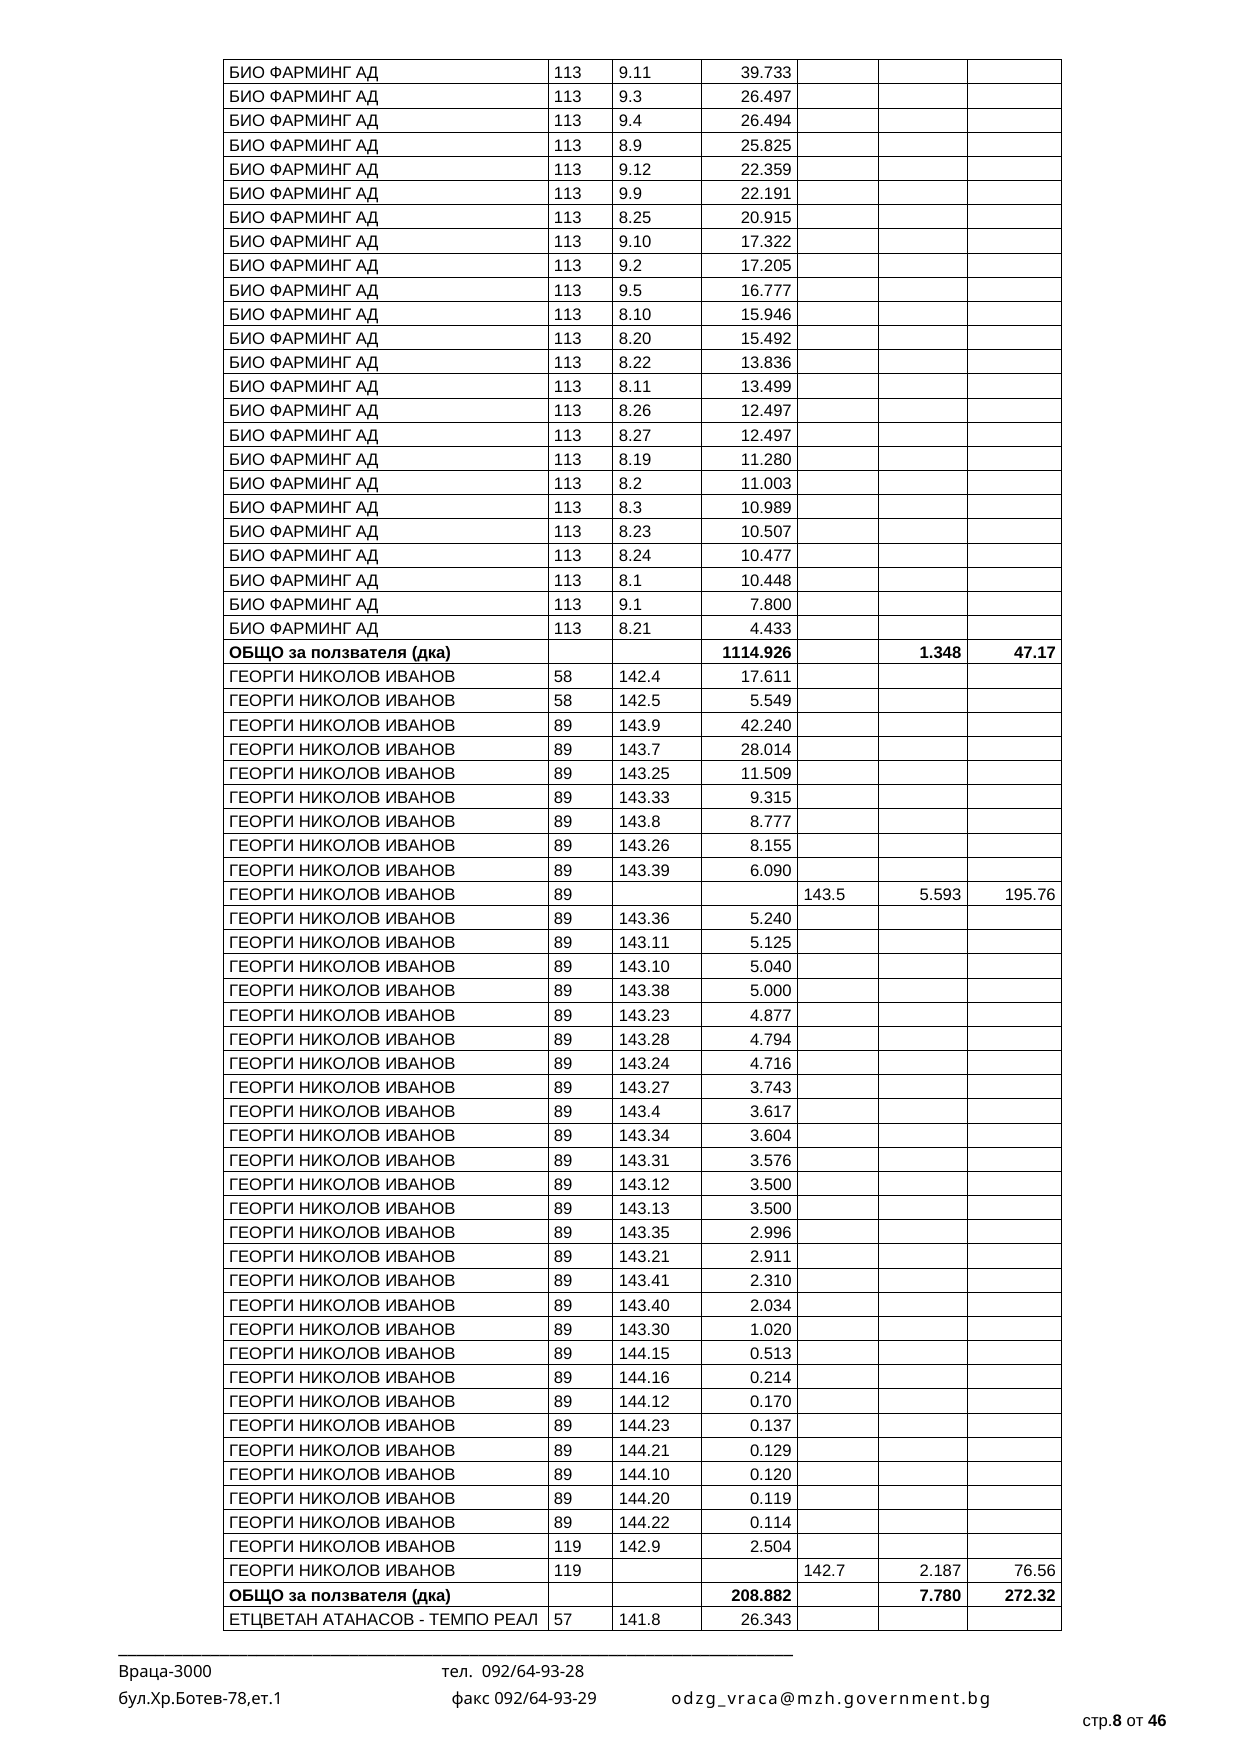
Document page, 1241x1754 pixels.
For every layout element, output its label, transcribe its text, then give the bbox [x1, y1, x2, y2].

table_cell 8.21 [613, 616, 701, 639]
table_cell [968, 809, 1061, 832]
table_cell [798, 1075, 878, 1098]
table_cell 89 [549, 834, 612, 857]
table_cell 89 [549, 1051, 612, 1074]
table_cell ГЕОРГИ НИКОЛОВ ИВАНОВ [224, 1293, 548, 1316]
table_cell [968, 785, 1061, 808]
table_cell 6.090 [702, 858, 797, 881]
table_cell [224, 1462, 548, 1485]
table_cell 25.825 [702, 133, 797, 156]
table_cell БИО ФАРМИНГ АД [224, 568, 548, 591]
table_cell [879, 254, 967, 277]
table_cell 16.777 [702, 278, 797, 301]
table_cell БИО ФАРМИНГ АД [224, 84, 548, 107]
table_cell [798, 544, 878, 567]
table_cell [879, 930, 967, 953]
table_cell 89 [549, 1172, 612, 1195]
table_cell [798, 278, 878, 301]
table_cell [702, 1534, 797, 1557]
table_cell [968, 568, 1061, 591]
table_cell 8.26 [613, 399, 701, 422]
table_cell 143.10 [613, 954, 701, 977]
table_cell [879, 374, 967, 397]
table_cell БИО ФАРМИНГ АД [224, 181, 548, 204]
table_cell 17.322 [702, 229, 797, 252]
table_cell 113 [549, 374, 612, 397]
table_cell БИО ФАРМИНГ АД [224, 326, 548, 349]
table_cell [798, 930, 878, 953]
table_cell 12.497 [702, 423, 797, 446]
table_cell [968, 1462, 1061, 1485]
table_cell 113 [549, 544, 612, 567]
table_cell БИО ФАРМИНГ АД [224, 302, 548, 325]
table_cell 89 [549, 1341, 612, 1364]
table_cell 89 [549, 737, 612, 760]
table_cell 10.989 [702, 495, 797, 518]
table_cell 1.348 [879, 640, 967, 663]
table_cell [968, 229, 1061, 252]
table_cell 89 [549, 1196, 612, 1219]
table_cell 5.125 [702, 930, 797, 953]
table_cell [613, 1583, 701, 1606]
table_cell БИО ФАРМИНГ АД [224, 519, 548, 542]
table_cell [968, 423, 1061, 446]
table_cell 195.76 [968, 882, 1061, 905]
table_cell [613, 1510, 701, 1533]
table_cell 58 [549, 664, 612, 687]
table_cell 113 [549, 302, 612, 325]
table_cell ГЕОРГИ НИКОЛОВ ИВАНОВ [224, 1148, 548, 1171]
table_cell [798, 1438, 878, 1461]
table_cell ГЕОРГИ НИКОЛОВ ИВАНОВ [224, 1220, 548, 1243]
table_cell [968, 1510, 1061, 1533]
table_cell 143.36 [613, 906, 701, 929]
table_cell 4.794 [702, 1027, 797, 1050]
table_cell 89 [549, 785, 612, 808]
table_cell 143.41 [613, 1269, 701, 1292]
table_cell [968, 109, 1061, 132]
table_cell 113 [549, 495, 612, 518]
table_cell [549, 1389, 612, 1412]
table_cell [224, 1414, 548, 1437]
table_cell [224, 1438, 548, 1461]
table_cell БИО ФАРМИНГ АД [224, 495, 548, 518]
table_cell [968, 495, 1061, 518]
table_cell 11.509 [702, 761, 797, 784]
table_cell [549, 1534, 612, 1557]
table_cell [879, 1124, 967, 1147]
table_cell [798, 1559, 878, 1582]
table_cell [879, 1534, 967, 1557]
table_cell [798, 664, 878, 687]
table_cell 26.497 [702, 84, 797, 107]
table_cell 89 [549, 979, 612, 1002]
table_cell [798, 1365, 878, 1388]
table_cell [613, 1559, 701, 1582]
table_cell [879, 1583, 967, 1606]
table_cell 10.477 [702, 544, 797, 567]
table_cell 8.24 [613, 544, 701, 567]
table_cell 8.9 [613, 133, 701, 156]
table_cell [613, 882, 701, 905]
table_cell [702, 882, 797, 905]
table_cell БИО ФАРМИНГ АД [224, 616, 548, 639]
table_cell ГЕОРГИ НИКОЛОВ ИВАНОВ [224, 906, 548, 929]
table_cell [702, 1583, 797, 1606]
table_cell [879, 60, 967, 83]
table_cell БИО ФАРМИНГ АД [224, 374, 548, 397]
table_cell 113 [549, 568, 612, 591]
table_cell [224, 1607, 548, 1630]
table_cell [798, 592, 878, 615]
table_cell [798, 616, 878, 639]
table_cell 113 [549, 278, 612, 301]
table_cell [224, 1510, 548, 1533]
table_cell 15.946 [702, 302, 797, 325]
table_cell [798, 84, 878, 107]
table_cell 4.716 [702, 1051, 797, 1074]
table_cell 9.1 [613, 592, 701, 615]
table_cell 143.39 [613, 858, 701, 881]
table_cell [968, 302, 1061, 325]
table_cell [968, 1269, 1061, 1292]
table_cell [879, 1027, 967, 1050]
table_cell [798, 229, 878, 252]
table_cell 113 [549, 447, 612, 470]
table_cell БИО ФАРМИНГ АД [224, 109, 548, 132]
table_cell [968, 1075, 1061, 1098]
table_cell [879, 519, 967, 542]
table_cell ГЕОРГИ НИКОЛОВ ИВАНОВ [224, 954, 548, 977]
table_cell БИО ФАРМИНГ АД [224, 229, 548, 252]
table_cell [549, 640, 612, 663]
table_cell [879, 616, 967, 639]
table_cell [968, 906, 1061, 929]
table_cell [879, 1220, 967, 1243]
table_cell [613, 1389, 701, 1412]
table_cell 143.34 [613, 1124, 701, 1147]
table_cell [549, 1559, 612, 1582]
table_cell 89 [549, 809, 612, 832]
table_cell [968, 1148, 1061, 1171]
table_cell 89 [549, 713, 612, 736]
table_cell 142.5 [613, 689, 701, 712]
table_cell 10.507 [702, 519, 797, 542]
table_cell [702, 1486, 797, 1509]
table_cell 143.23 [613, 1003, 701, 1026]
table_cell ГЕОРГИ НИКОЛОВ ИВАНОВ [224, 1341, 548, 1364]
table_cell 15.492 [702, 326, 797, 349]
table_cell [968, 254, 1061, 277]
table_cell [968, 519, 1061, 542]
table_cell [879, 1317, 967, 1340]
table_cell БИО ФАРМИНГ АД [224, 254, 548, 277]
table_cell 143.38 [613, 979, 701, 1002]
table_cell [798, 1269, 878, 1292]
table_cell [968, 858, 1061, 881]
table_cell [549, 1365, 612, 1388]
table_cell [798, 1027, 878, 1050]
table_cell ГЕОРГИ НИКОЛОВ ИВАНОВ [224, 858, 548, 881]
table_cell 8.1 [613, 568, 701, 591]
table_cell [968, 979, 1061, 1002]
table_cell 9.315 [702, 785, 797, 808]
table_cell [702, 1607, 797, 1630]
table_cell 39.733 [702, 60, 797, 83]
table_cell [879, 157, 967, 180]
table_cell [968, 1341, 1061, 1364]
table_cell 143.12 [613, 1172, 701, 1195]
table_cell 13.499 [702, 374, 797, 397]
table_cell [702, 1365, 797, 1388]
table_cell 9.12 [613, 157, 701, 180]
table_cell [968, 278, 1061, 301]
table_cell [968, 399, 1061, 422]
table_cell 144.15 [613, 1341, 701, 1364]
table_cell [968, 1003, 1061, 1026]
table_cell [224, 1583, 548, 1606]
table_cell 113 [549, 60, 612, 83]
table_cell 5.240 [702, 906, 797, 929]
table_cell 3.576 [702, 1148, 797, 1171]
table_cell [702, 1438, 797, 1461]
table_cell [968, 664, 1061, 687]
table_cell ГЕОРГИ НИКОЛОВ ИВАНОВ [224, 1244, 548, 1267]
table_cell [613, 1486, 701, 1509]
table_cell БИО ФАРМИНГ АД [224, 423, 548, 446]
table_cell [968, 544, 1061, 567]
table_cell 3.500 [702, 1172, 797, 1195]
table_cell [798, 858, 878, 881]
table_cell 5.549 [702, 689, 797, 712]
table_cell 113 [549, 157, 612, 180]
table_cell [879, 544, 967, 567]
table_cell ГЕОРГИ НИКОЛОВ ИВАНОВ [224, 1124, 548, 1147]
table_cell БИО ФАРМИНГ АД [224, 278, 548, 301]
table_cell [879, 109, 967, 132]
table_cell БИО ФАРМИНГ АД [224, 350, 548, 373]
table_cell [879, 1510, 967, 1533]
table_cell 8.10 [613, 302, 701, 325]
table_cell 11.003 [702, 471, 797, 494]
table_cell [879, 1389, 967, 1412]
table_cell 3.604 [702, 1124, 797, 1147]
table_cell 113 [549, 84, 612, 107]
table_cell [879, 979, 967, 1002]
table_cell 143.33 [613, 785, 701, 808]
table_cell [798, 1003, 878, 1026]
table_cell [879, 447, 967, 470]
table_cell [968, 689, 1061, 712]
table_cell ГЕОРГИ НИКОЛОВ ИВАНОВ [224, 930, 548, 953]
table_cell 2.310 [702, 1269, 797, 1292]
table_cell [879, 1051, 967, 1074]
table_cell [613, 640, 701, 663]
table_cell [879, 84, 967, 107]
table_cell 113 [549, 423, 612, 446]
table_cell ГЕОРГИ НИКОЛОВ ИВАНОВ [224, 761, 548, 784]
table_cell [798, 519, 878, 542]
table_cell [798, 326, 878, 349]
table_cell [968, 1244, 1061, 1267]
table_cell 28.014 [702, 737, 797, 760]
table_cell ГЕОРГИ НИКОЛОВ ИВАНОВ [224, 1269, 548, 1292]
table_cell 89 [549, 1124, 612, 1147]
table_cell [798, 1051, 878, 1074]
table_cell [968, 1293, 1061, 1316]
table_cell 143.5 [798, 882, 878, 905]
table_cell БИО ФАРМИНГ АД [224, 399, 548, 422]
table_cell [798, 1196, 878, 1219]
table_cell 1114.926 [702, 640, 797, 663]
table_cell 2.911 [702, 1244, 797, 1267]
table_cell [968, 326, 1061, 349]
table_cell 89 [549, 761, 612, 784]
table_cell 17.205 [702, 254, 797, 277]
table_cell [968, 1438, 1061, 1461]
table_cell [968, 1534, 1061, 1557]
table_cell [968, 1099, 1061, 1122]
table_cell 4.877 [702, 1003, 797, 1026]
table_cell 143.11 [613, 930, 701, 953]
table_cell [968, 1196, 1061, 1219]
table_cell [798, 1172, 878, 1195]
table_cell [968, 181, 1061, 204]
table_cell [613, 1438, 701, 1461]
table_cell 143.35 [613, 1220, 701, 1243]
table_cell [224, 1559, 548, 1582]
table_cell [798, 954, 878, 977]
table_cell 89 [549, 906, 612, 929]
table_cell 9.5 [613, 278, 701, 301]
table_cell [879, 229, 967, 252]
table_cell 8.23 [613, 519, 701, 542]
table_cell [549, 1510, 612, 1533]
table_cell 2.034 [702, 1293, 797, 1316]
table_cell 9.4 [613, 109, 701, 132]
table_cell 113 [549, 181, 612, 204]
table_cell 47.17 [968, 640, 1061, 663]
table_cell 9.10 [613, 229, 701, 252]
table_cell 89 [549, 1220, 612, 1243]
table_cell [798, 713, 878, 736]
table_cell [879, 350, 967, 373]
table_cell 89 [549, 930, 612, 953]
table_cell 142.4 [613, 664, 701, 687]
table_cell [879, 302, 967, 325]
table_cell [968, 1051, 1061, 1074]
table_cell 22.191 [702, 181, 797, 204]
table_cell 7.800 [702, 592, 797, 615]
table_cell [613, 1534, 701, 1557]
table_cell [968, 834, 1061, 857]
table_cell [798, 1244, 878, 1267]
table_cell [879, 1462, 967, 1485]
table_cell [968, 350, 1061, 373]
table_cell [968, 1317, 1061, 1340]
table_cell 143.24 [613, 1051, 701, 1074]
table_cell 143.8 [613, 809, 701, 832]
table_cell 8.25 [613, 205, 701, 228]
table_cell 89 [549, 1293, 612, 1316]
table_cell 58 [549, 689, 612, 712]
table_cell [968, 713, 1061, 736]
table_cell ГЕОРГИ НИКОЛОВ ИВАНОВ [224, 1003, 548, 1026]
table_cell [798, 423, 878, 446]
table_cell [968, 761, 1061, 784]
table_cell 8.19 [613, 447, 701, 470]
table_cell 143.13 [613, 1196, 701, 1219]
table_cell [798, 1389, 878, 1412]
table_cell 89 [549, 1244, 612, 1267]
table_cell [798, 1293, 878, 1316]
table_cell [879, 495, 967, 518]
table_cell [968, 1027, 1061, 1050]
table_cell 22.359 [702, 157, 797, 180]
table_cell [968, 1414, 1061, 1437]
table_cell 9.2 [613, 254, 701, 277]
table_cell 5.593 [879, 882, 967, 905]
table_cell [879, 471, 967, 494]
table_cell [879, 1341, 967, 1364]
table_cell 9.11 [613, 60, 701, 83]
table_cell БИО ФАРМИНГ АД [224, 471, 548, 494]
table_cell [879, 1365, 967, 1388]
table_cell ГЕОРГИ НИКОЛОВ ИВАНОВ [224, 1051, 548, 1074]
table_cell [879, 1003, 967, 1026]
table_cell [968, 930, 1061, 953]
table_cell 8.155 [702, 834, 797, 857]
table_cell [798, 254, 878, 277]
table_cell [798, 1220, 878, 1243]
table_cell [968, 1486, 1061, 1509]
table_cell [798, 133, 878, 156]
table_cell 113 [549, 519, 612, 542]
table_cell 42.240 [702, 713, 797, 736]
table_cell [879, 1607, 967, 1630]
table_cell 113 [549, 229, 612, 252]
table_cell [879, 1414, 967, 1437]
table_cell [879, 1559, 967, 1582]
table_cell ГЕОРГИ НИКОЛОВ ИВАНОВ [224, 1196, 548, 1219]
table_cell БИО ФАРМИНГ АД [224, 133, 548, 156]
table_cell [968, 737, 1061, 760]
table_cell 143.31 [613, 1148, 701, 1171]
table_cell 113 [549, 399, 612, 422]
table_cell [968, 447, 1061, 470]
table_cell 89 [549, 1317, 612, 1340]
table_cell [879, 592, 967, 615]
table_cell [879, 906, 967, 929]
table_cell [798, 109, 878, 132]
table_cell [879, 954, 967, 977]
table_cell [968, 84, 1061, 107]
table_cell 11.280 [702, 447, 797, 470]
table_cell БИО ФАРМИНГ АД [224, 592, 548, 615]
table_cell [879, 737, 967, 760]
table_cell [968, 374, 1061, 397]
table_cell БИО ФАРМИНГ АД [224, 205, 548, 228]
table_cell [798, 1317, 878, 1340]
table_cell 113 [549, 616, 612, 639]
table_cell [879, 1269, 967, 1292]
table_cell 9.3 [613, 84, 701, 107]
table_cell 89 [549, 1027, 612, 1050]
table_cell 89 [549, 1075, 612, 1098]
table_cell 113 [549, 471, 612, 494]
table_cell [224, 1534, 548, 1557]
table_cell 89 [549, 882, 612, 905]
table_cell 143.40 [613, 1293, 701, 1316]
table_cell [798, 181, 878, 204]
table_cell [879, 1075, 967, 1098]
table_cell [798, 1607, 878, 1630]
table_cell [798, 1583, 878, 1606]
table_cell [798, 640, 878, 663]
table_cell ГЕОРГИ НИКОЛОВ ИВАНОВ [224, 785, 548, 808]
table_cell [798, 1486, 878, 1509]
table_cell [879, 809, 967, 832]
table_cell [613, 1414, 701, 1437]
table_cell [879, 713, 967, 736]
table_cell [968, 1220, 1061, 1243]
table_cell [879, 1244, 967, 1267]
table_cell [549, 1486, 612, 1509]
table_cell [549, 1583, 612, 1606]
table_cell 113 [549, 109, 612, 132]
table_cell 113 [549, 350, 612, 373]
table_cell [798, 689, 878, 712]
table_cell 13.836 [702, 350, 797, 373]
table_cell 20.915 [702, 205, 797, 228]
table_cell [968, 616, 1061, 639]
table_cell 8.3 [613, 495, 701, 518]
table_cell 8.20 [613, 326, 701, 349]
table_cell [879, 278, 967, 301]
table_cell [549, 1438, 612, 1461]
table_cell [798, 374, 878, 397]
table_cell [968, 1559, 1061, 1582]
table_cell [879, 133, 967, 156]
table_cell [879, 399, 967, 422]
table_cell 113 [549, 205, 612, 228]
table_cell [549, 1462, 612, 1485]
table_cell 4.433 [702, 616, 797, 639]
table_cell 89 [549, 1099, 612, 1122]
table_cell [879, 785, 967, 808]
table_cell ГЕОРГИ НИКОЛОВ ИВАНОВ [224, 713, 548, 736]
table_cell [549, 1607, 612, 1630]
table_cell [968, 133, 1061, 156]
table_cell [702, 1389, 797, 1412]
table_cell 5.000 [702, 979, 797, 1002]
table_cell [879, 1172, 967, 1195]
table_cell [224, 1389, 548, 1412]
table_cell 89 [549, 1003, 612, 1026]
table_cell [798, 447, 878, 470]
table_cell [798, 1099, 878, 1122]
table_cell ГЕОРГИ НИКОЛОВ ИВАНОВ [224, 882, 548, 905]
table_cell 8.2 [613, 471, 701, 494]
table_cell [798, 495, 878, 518]
table_cell [879, 834, 967, 857]
table_cell ГЕОРГИ НИКОЛОВ ИВАНОВ [224, 664, 548, 687]
table_cell БИО ФАРМИНГ АД [224, 447, 548, 470]
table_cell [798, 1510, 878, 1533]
table_cell ГЕОРГИ НИКОЛОВ ИВАНОВ [224, 809, 548, 832]
table_cell [879, 181, 967, 204]
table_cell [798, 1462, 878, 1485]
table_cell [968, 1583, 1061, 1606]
table_cell ГЕОРГИ НИКОЛОВ ИВАНОВ [224, 1172, 548, 1195]
table_cell 3.743 [702, 1075, 797, 1098]
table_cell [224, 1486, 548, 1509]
table_cell 8.22 [613, 350, 701, 373]
table_cell 113 [549, 254, 612, 277]
table_cell ГЕОРГИ НИКОЛОВ ИВАНОВ [224, 834, 548, 857]
table_cell 26.494 [702, 109, 797, 132]
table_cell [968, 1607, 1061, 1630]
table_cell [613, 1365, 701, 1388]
table_cell [879, 1148, 967, 1171]
table_cell [879, 1099, 967, 1122]
table_cell 5.040 [702, 954, 797, 977]
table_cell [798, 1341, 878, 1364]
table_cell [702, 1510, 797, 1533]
table_cell [879, 1293, 967, 1316]
table_cell [968, 1124, 1061, 1147]
table_cell 3.617 [702, 1099, 797, 1122]
table_cell [879, 761, 967, 784]
table_cell 8.27 [613, 423, 701, 446]
table_cell ГЕОРГИ НИКОЛОВ ИВАНОВ [224, 1027, 548, 1050]
table_cell [968, 157, 1061, 180]
table_cell 17.611 [702, 664, 797, 687]
table_cell [798, 1148, 878, 1171]
table_cell [798, 737, 878, 760]
table_cell ГЕОРГИ НИКОЛОВ ИВАНОВ [224, 1075, 548, 1098]
table_cell 3.500 [702, 1196, 797, 1219]
table_cell [879, 689, 967, 712]
table_cell 8.11 [613, 374, 701, 397]
table_cell 9.9 [613, 181, 701, 204]
table_cell 113 [549, 133, 612, 156]
table_cell 1.020 [702, 1317, 797, 1340]
table_cell 143.26 [613, 834, 701, 857]
table_cell [968, 60, 1061, 83]
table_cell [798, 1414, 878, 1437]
table_cell 8.777 [702, 809, 797, 832]
table_cell [798, 157, 878, 180]
table_cell 143.7 [613, 737, 701, 760]
table_cell 10.448 [702, 568, 797, 591]
table_cell [968, 592, 1061, 615]
table_cell [798, 205, 878, 228]
table_cell [968, 205, 1061, 228]
table_cell [798, 60, 878, 83]
table_cell ГЕОРГИ НИКОЛОВ ИВАНОВ [224, 689, 548, 712]
table_cell [879, 664, 967, 687]
table_cell [798, 471, 878, 494]
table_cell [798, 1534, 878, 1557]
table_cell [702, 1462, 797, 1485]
table_cell [798, 906, 878, 929]
table_cell [879, 205, 967, 228]
table_cell 143.27 [613, 1075, 701, 1098]
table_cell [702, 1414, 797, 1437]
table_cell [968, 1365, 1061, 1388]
table_cell ГЕОРГИ НИКОЛОВ ИВАНОВ [224, 979, 548, 1002]
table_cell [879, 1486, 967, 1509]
table_cell [968, 1172, 1061, 1195]
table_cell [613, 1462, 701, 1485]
table_cell [798, 350, 878, 373]
table_cell 113 [549, 326, 612, 349]
table_cell [968, 954, 1061, 977]
table_cell 143.9 [613, 713, 701, 736]
table_cell ГЕОРГИ НИКОЛОВ ИВАНОВ [224, 1317, 548, 1340]
table_cell 143.21 [613, 1244, 701, 1267]
table_cell 89 [549, 1148, 612, 1171]
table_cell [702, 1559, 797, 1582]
table_cell [879, 1196, 967, 1219]
table_cell 143.28 [613, 1027, 701, 1050]
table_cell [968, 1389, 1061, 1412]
table_cell [968, 471, 1061, 494]
table_cell БИО ФАРМИНГ АД [224, 157, 548, 180]
table_cell [798, 834, 878, 857]
table_cell 143.25 [613, 761, 701, 784]
table_cell 89 [549, 954, 612, 977]
table_cell ОБЩО за ползвателя (дка) [224, 640, 548, 663]
table_cell 2.996 [702, 1220, 797, 1243]
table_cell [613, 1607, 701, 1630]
table_cell [879, 568, 967, 591]
table_cell [798, 979, 878, 1002]
table_cell 89 [549, 1269, 612, 1292]
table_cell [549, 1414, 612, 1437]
table_cell [879, 423, 967, 446]
table_cell 143.4 [613, 1099, 701, 1122]
table_cell [879, 326, 967, 349]
table_cell 143.30 [613, 1317, 701, 1340]
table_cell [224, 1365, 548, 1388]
table_cell БИО ФАРМИНГ АД [224, 60, 548, 83]
table_cell [798, 785, 878, 808]
table_cell [798, 302, 878, 325]
table_cell [879, 858, 967, 881]
table_cell 89 [549, 858, 612, 881]
table_cell [798, 809, 878, 832]
table_cell [798, 1124, 878, 1147]
table_cell [798, 399, 878, 422]
table_cell 12.497 [702, 399, 797, 422]
table_cell 113 [549, 592, 612, 615]
table_cell [798, 761, 878, 784]
table_cell ГЕОРГИ НИКОЛОВ ИВАНОВ [224, 737, 548, 760]
table_cell БИО ФАРМИНГ АД [224, 544, 548, 567]
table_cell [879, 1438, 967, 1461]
table_cell ГЕОРГИ НИКОЛОВ ИВАНОВ [224, 1099, 548, 1122]
table_cell 0.513 [702, 1341, 797, 1364]
table_cell [798, 568, 878, 591]
